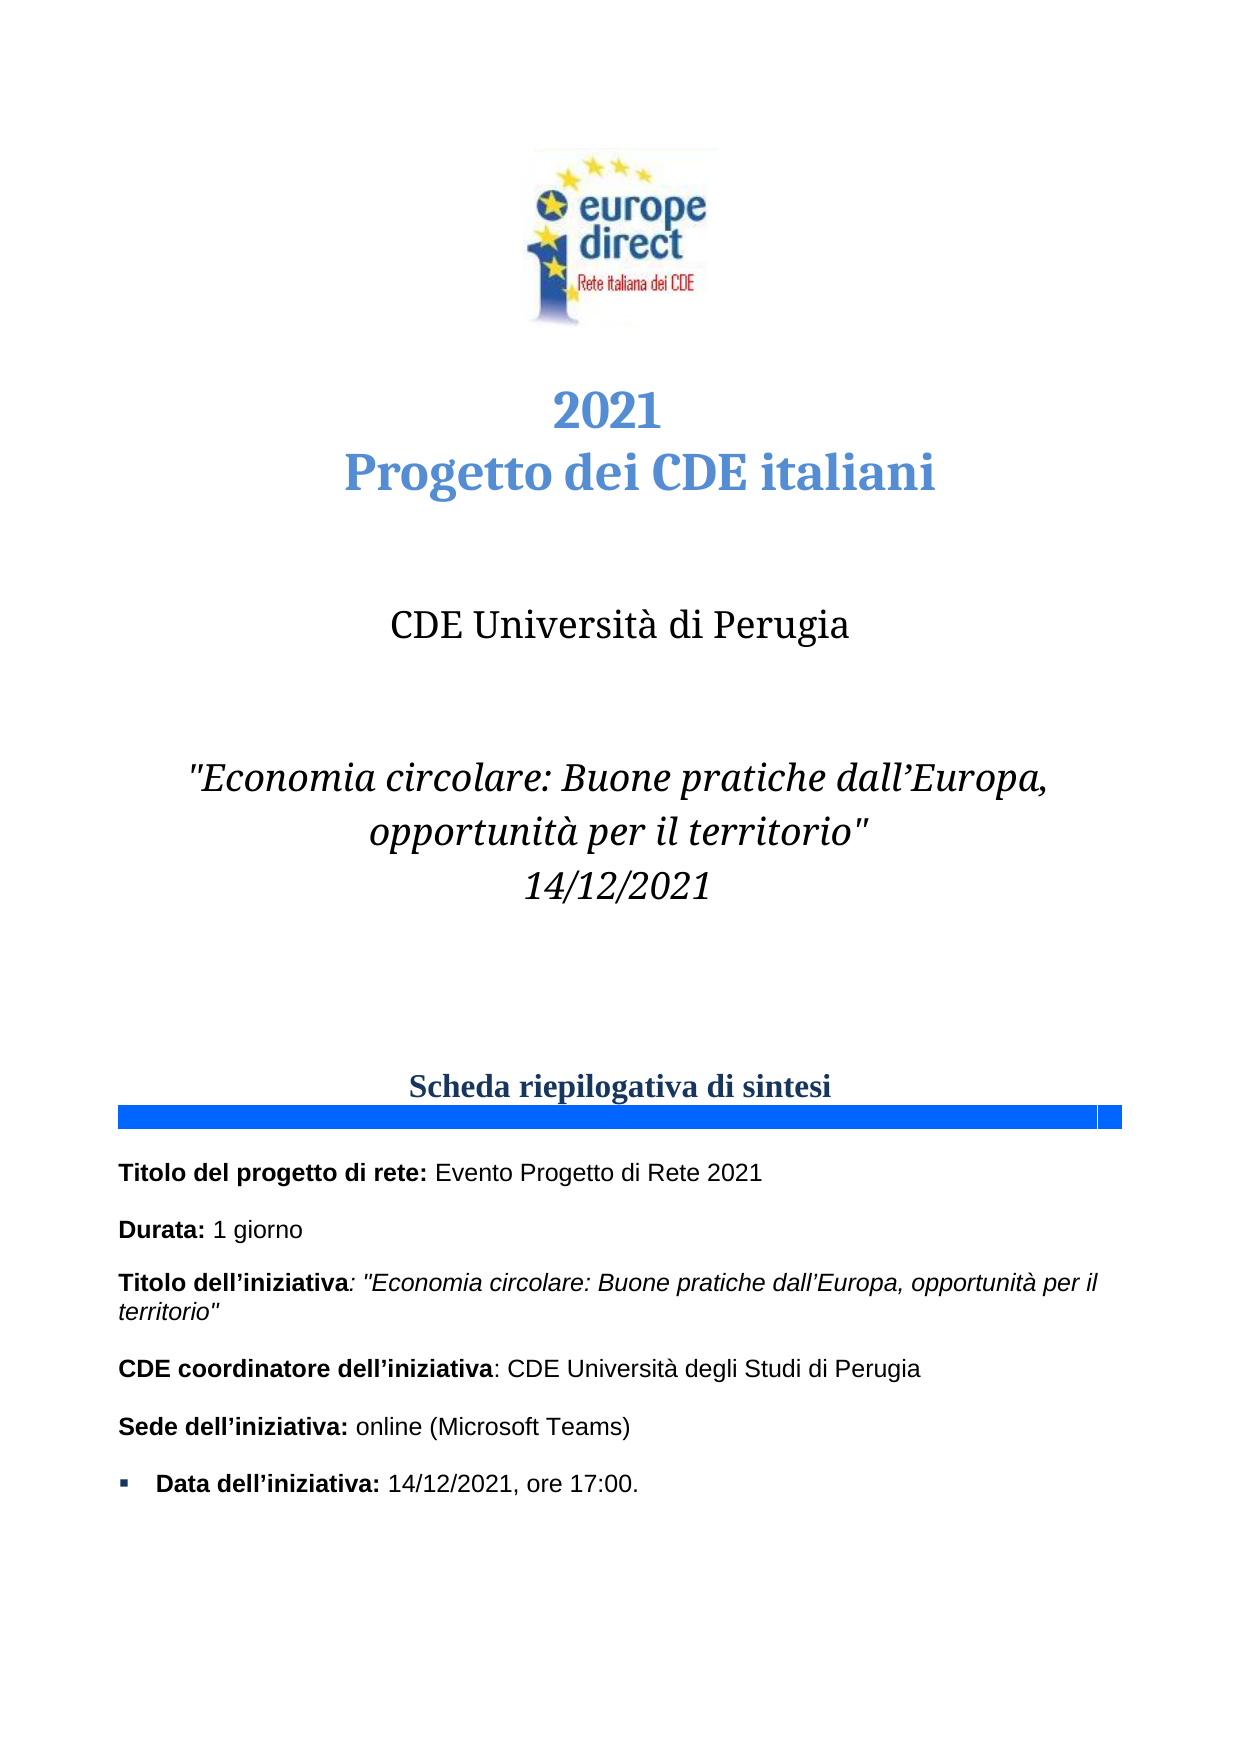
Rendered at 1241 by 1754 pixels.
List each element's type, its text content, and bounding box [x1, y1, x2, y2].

text Titolo del progetto di rete: Evento Progetto di Rete 2021 [118, 1158, 1122, 1187]
text Progetto dei CDE italiani [118, 442, 1122, 504]
text 2021 [266, 379, 1122, 442]
list Data dell’iniziativa: 14/12/2021, ore 17:00. [118, 1469, 1122, 1498]
picture [522, 147, 718, 330]
text CDE Università di Perugia [118, 598, 1122, 649]
text "Economia circolare: Buone pratiche dall’Europa, opportunità per il territorio" [118, 751, 1122, 857]
text Scheda riepilogativa di sintesi [118, 1067, 1122, 1105]
table_header [118, 1105, 1097, 1129]
text CDE coordinatore dell’iniziativa: CDE Università degli Studi di Perugia [118, 1354, 1122, 1383]
text Sede dell’iniziativa: online (Microsoft Teams) [118, 1412, 1122, 1441]
table_header [1098, 1105, 1122, 1129]
text 14/12/2021 [118, 859, 1122, 911]
text Durata: 1 giorno [118, 1215, 1122, 1244]
text Titolo dell’iniziativa: "Economia circolare: Buone pratiche dall’Europa, opportunità per il territorio" [118, 1268, 1122, 1326]
